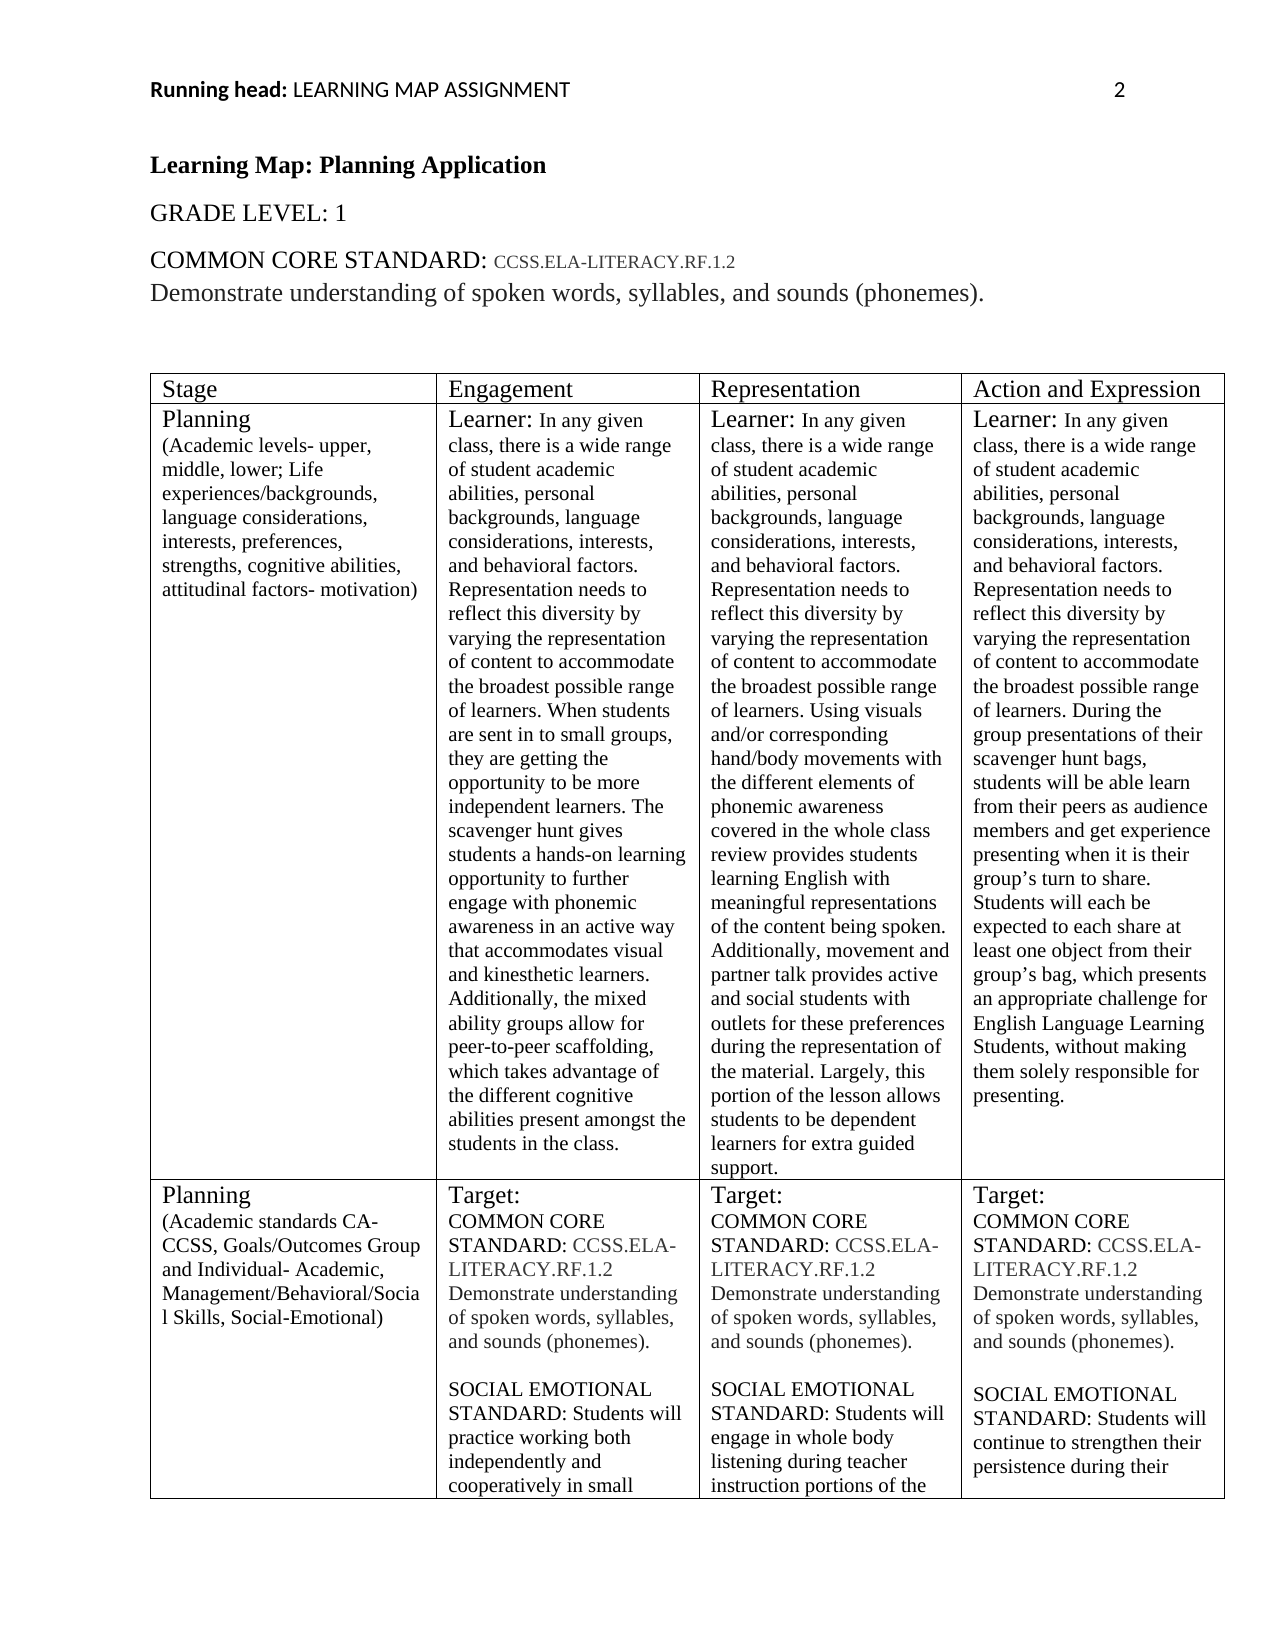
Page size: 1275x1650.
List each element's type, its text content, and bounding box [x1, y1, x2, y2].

table_header Representation [700, 374, 961, 403]
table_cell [151, 1180, 436, 1497]
table_header Stage [151, 374, 436, 403]
table_header Engagement [437, 374, 699, 403]
table_cell Planning (Academic levels- upper, middle, lower; Life experiences/backgrounds, language considerations, interests, preferences, strengths, cognitive abilities, attitudinal factors- motivation) [151, 404, 436, 1179]
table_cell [962, 1180, 1224, 1497]
text COMMON CORE STANDARD: CCSS.ELA-LITERACY.RF.1.2 Demonstrate understanding of spoken words, syllables, and sounds (phonemes). [150, 245, 1125, 307]
table_header Action and Expression [962, 374, 1224, 403]
table_cell Learner: In any given class, there is a wide range of student academic abilities, personal backgrounds, language considerations, interests, and behavioral factors. Representation needs to reflect this diversity by varying the representation of content to accommodate the broadest possible range of learners. When students are sent in to small groups, they are getting the opportunity to be more independent learners. The scavenger hunt gives students a hands-on learning opportunity to further engage with phonemic awareness in an active way that accommodates visual and kinesthetic learners. Additionally, the mixed ability groups allow for peer-to-peer scaffolding, which takes advantage of the different cognitive abilities present amongst the students in the class. [437, 404, 699, 1179]
text Learning Map: Planning Application [150, 150, 1125, 179]
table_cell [700, 1180, 961, 1497]
table_cell Learner: In any given class, there is a wide range of student academic abilities, personal backgrounds, language considerations, interests, and behavioral factors. Representation needs to reflect this diversity by varying the representation of content to accommodate the broadest possible range of learners. During the group presentations of their scavenger hunt bags, students will be able learn from their peers as audience members and get experience presenting when it is their group’s turn to share. Students will each be expected to each share at least one object from their group’s bag, which presents an appropriate challenge for English Language Learning Students, without making them solely responsible for presenting. [962, 404, 1224, 1179]
text GRADE LEVEL: 1 [150, 198, 1125, 226]
table_cell Learner: In any given class, there is a wide range of student academic abilities, personal backgrounds, language considerations, interests, and behavioral factors. Representation needs to reflect this diversity by varying the representation of content to accommodate the broadest possible range of learners. Using visuals and/or corresponding hand/body movements with the different elements of phonemic awareness covered in the whole class review provides students learning English with meaningful representations of the content being spoken. Additionally, movement and partner talk provides active and social students with outlets for these preferences during the representation of the material. Largely, this portion of the lesson allows students to be dependent learners for extra guided support. [700, 404, 961, 1179]
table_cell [437, 1180, 699, 1497]
